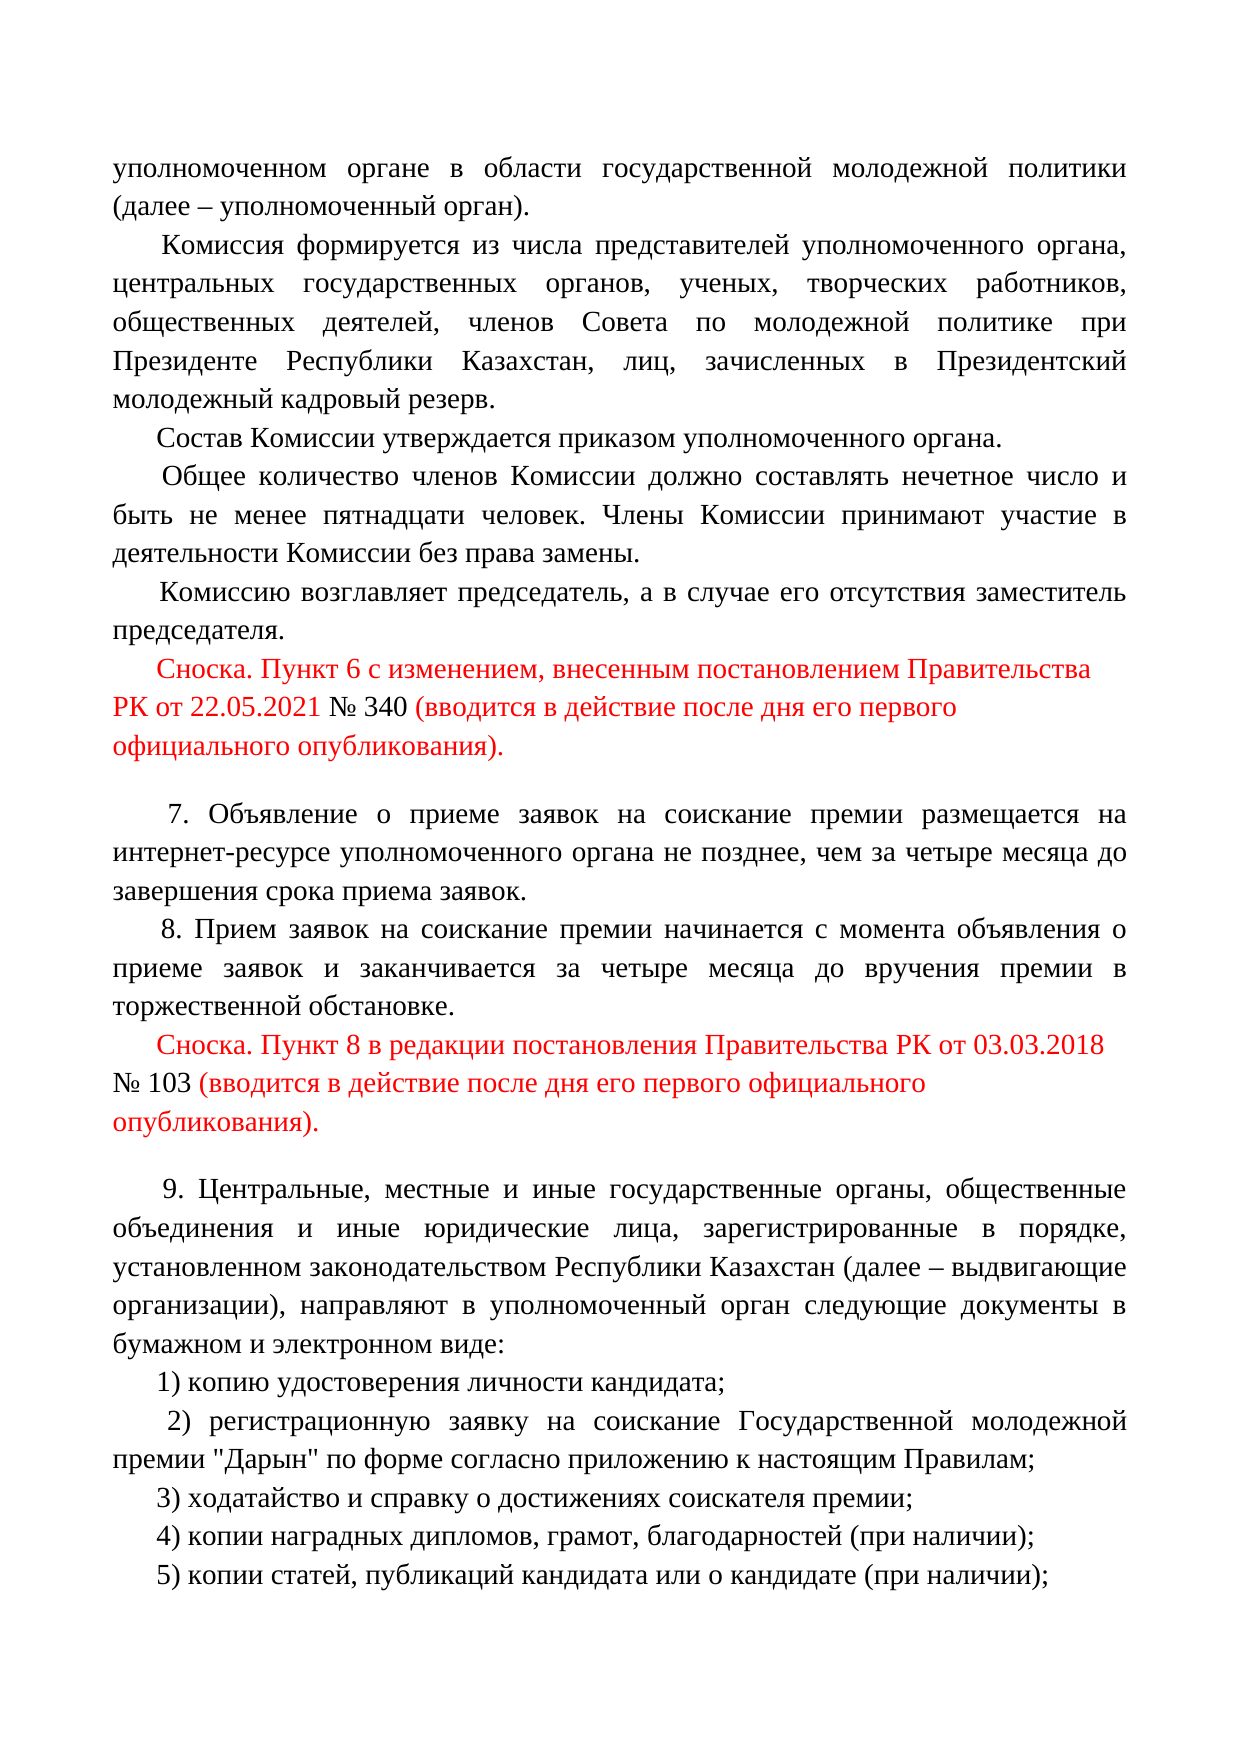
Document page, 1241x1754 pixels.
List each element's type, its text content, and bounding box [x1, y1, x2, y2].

text 3) ходатайство и справку о достижениях соискателя премии; [112, 1480, 1128, 1513]
text 9. Центральные, местные и иные государственные органы, общественные объединения и иные юридические лица, зарегистрированные в порядке, установленном законодательством Республики Казахстан (далее – выдвигающие организации), направляют в уполномоченный орган следующие документы в бумажном и электронном виде: [112, 1172, 1128, 1359]
text Комиссия формируется из числа представителей уполномоченного органа, центральных государственных органов, ученых, творческих работников, общественных деятелей, членов Совета по молодежной политике при Президенте Республики Казахстан, лиц, зачисленных в Президентский молодежный кадровый резерв. [112, 227, 1128, 415]
text Общее количество членов Комиссии должно составлять нечетное число и быть не менее пятнадцати человек. Члены Комиссии принимают участие в деятельности Комиссии без права замены. [112, 458, 1128, 569]
text Состав Комиссии утверждается приказом уполномоченного органа. [112, 420, 1128, 453]
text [112, 150, 1128, 222]
text Комиссию возглавляет председатель, а в случае его отсутствия заместитель председателя. [112, 574, 1128, 646]
text 2) регистрационную заявку на соискание Государственной молодежной премии "Дарын" по форме согласно приложению к настоящим Правилам; [112, 1403, 1128, 1475]
text 8. Прием заявок на соискание премии начинается с момента объявления о приеме заявок и заканчивается за четыре месяца до вручения премии в торжественной обстановке. [112, 911, 1128, 1022]
text 4) копии наградных дипломов, грамот, благодарностей (при наличии); [112, 1518, 1128, 1552]
text Сноска. Пункт 6 с изменением, внесенным постановлением Правительства РК от 22.05.2021 № 340 (вводится в действие после дня его первого официального опубликования). [112, 651, 1128, 792]
text Сноска. Пункт 8 в редакции постановления Правительства РК от 03.03.2018 № 103 (вводится в действие после дня его первого официального опубликования). [112, 1027, 1128, 1168]
text 1) копию удостоверения личности кандидата; [112, 1364, 1128, 1398]
text 7. Объявление о приеме заявок на соискание премии размещается на интернет-ресурсе уполномоченного органа не позднее, чем за четыре месяца до завершения срока приема заявок. [112, 796, 1128, 906]
text 5) копии статей, публикаций кандидата или о кандидате (при наличии); [112, 1557, 1128, 1591]
